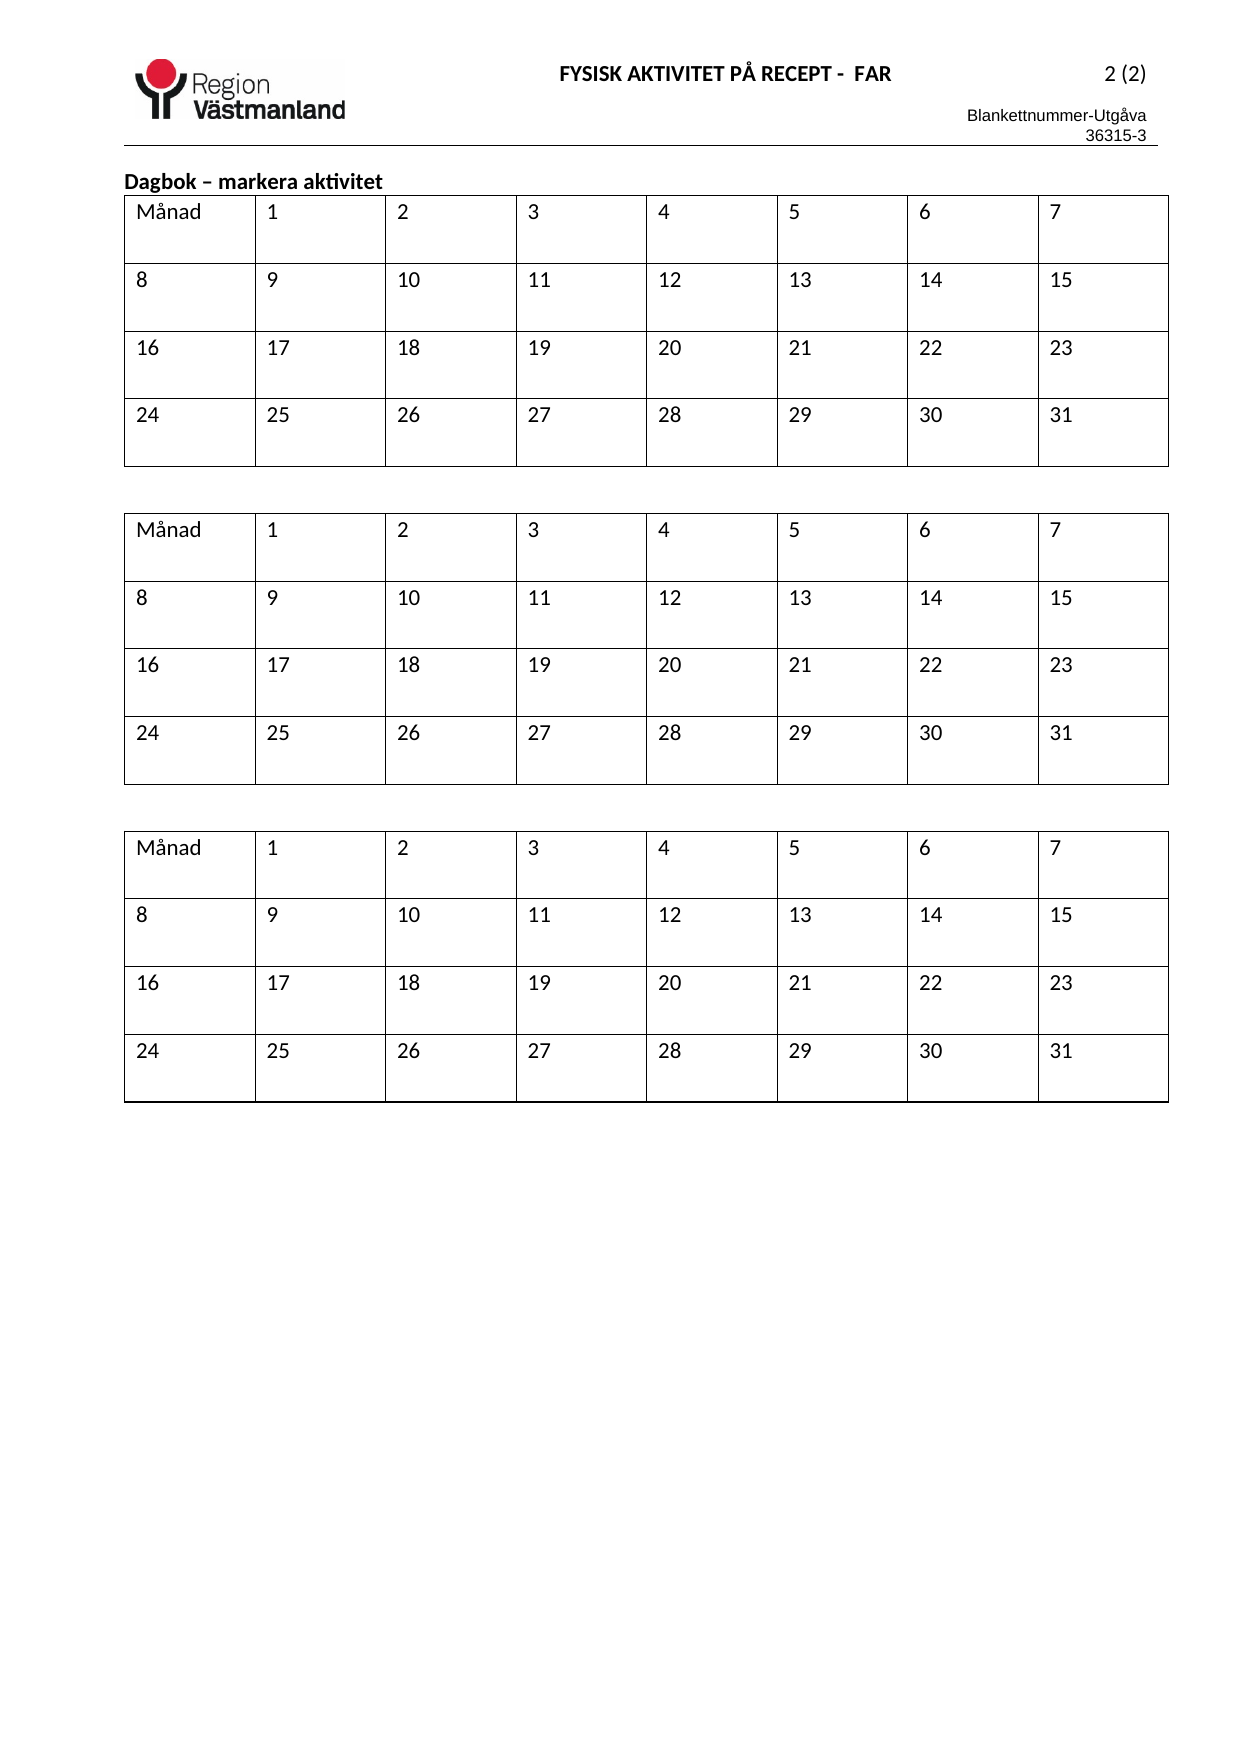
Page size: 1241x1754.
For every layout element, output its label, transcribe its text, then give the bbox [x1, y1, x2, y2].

table_header 3 [517, 514, 646, 581]
table_cell 30 [908, 1035, 1038, 1101]
table_cell 25 [256, 1035, 385, 1101]
table_cell 14 [908, 899, 1038, 966]
table_header 4 [647, 514, 777, 581]
table_cell 12 [647, 264, 777, 331]
table_cell 22 [908, 967, 1038, 1034]
table_header 6 [908, 196, 1038, 263]
table_cell 15 [1039, 264, 1168, 331]
table_header 1 [256, 196, 385, 263]
table_cell 30 [908, 717, 1038, 784]
table_cell 10 [386, 582, 516, 648]
table_cell 11 [517, 582, 646, 648]
table_cell 19 [517, 332, 646, 398]
table_cell 21 [778, 649, 907, 716]
table_cell 9 [256, 899, 385, 966]
table_cell 28 [647, 717, 777, 784]
table_cell 19 [517, 649, 646, 716]
table_header 3 [517, 196, 646, 263]
table_cell 27 [517, 717, 646, 784]
table_header 2 [386, 196, 516, 263]
table_cell 13 [778, 899, 907, 966]
table_cell 11 [517, 899, 646, 966]
table_cell 20 [647, 967, 777, 1034]
table_cell 29 [778, 399, 907, 466]
table_cell 29 [778, 1035, 907, 1101]
table_cell 17 [256, 332, 385, 398]
table_cell 29 [778, 717, 907, 784]
table_cell 8 [125, 582, 255, 648]
table_cell 31 [1039, 399, 1168, 466]
table_cell 23 [1039, 967, 1168, 1034]
table_header Månad [125, 832, 255, 898]
subtitle Dagbok – markera aktivitet [124, 167, 1157, 195]
table_cell 9 [256, 264, 385, 331]
table_header 4 [647, 196, 777, 263]
table_cell 27 [517, 1035, 646, 1101]
table_cell 10 [386, 264, 516, 331]
table_header 4 [647, 832, 777, 898]
table_cell 15 [1039, 582, 1168, 648]
table_header 2 [386, 832, 516, 898]
table_cell 24 [125, 1035, 255, 1101]
table_cell 20 [647, 332, 777, 398]
table_header 1 [256, 514, 385, 581]
table_cell 17 [256, 967, 385, 1034]
table_cell 13 [778, 582, 907, 648]
table_cell 30 [908, 399, 1038, 466]
table_cell 15 [1039, 899, 1168, 966]
table_cell 8 [125, 264, 255, 331]
table_cell 24 [125, 399, 255, 466]
table_cell 28 [647, 1035, 777, 1101]
table_cell 8 [125, 899, 255, 966]
table_cell 20 [647, 649, 777, 716]
table_header 5 [778, 514, 907, 581]
table_cell 9 [256, 582, 385, 648]
table_cell 16 [125, 967, 255, 1034]
table_cell 18 [386, 649, 516, 716]
table_header 5 [778, 196, 907, 263]
table_cell 23 [1039, 332, 1168, 398]
table_cell 11 [517, 264, 646, 331]
table_cell 19 [517, 967, 646, 1034]
table_cell 21 [778, 332, 907, 398]
table_cell 10 [386, 899, 516, 966]
table_header 7 [1039, 196, 1168, 263]
table_cell 22 [908, 649, 1038, 716]
table_cell 14 [908, 582, 1038, 648]
table_cell 31 [1039, 717, 1168, 784]
table_header 7 [1039, 514, 1168, 581]
table_header 6 [908, 832, 1038, 898]
table_cell 18 [386, 967, 516, 1034]
table_cell 12 [647, 582, 777, 648]
table_header 7 [1039, 832, 1168, 898]
table_cell 25 [256, 399, 385, 466]
table_cell 22 [908, 332, 1038, 398]
table_cell 16 [125, 649, 255, 716]
table_cell 25 [256, 717, 385, 784]
table_header 2 [386, 514, 516, 581]
table_header 1 [256, 832, 385, 898]
table_cell 31 [1039, 1035, 1168, 1101]
table_header Månad [125, 514, 255, 581]
table_cell 26 [386, 1035, 516, 1101]
table_header 5 [778, 832, 907, 898]
table_cell 24 [125, 717, 255, 784]
table_header 6 [908, 514, 1038, 581]
table_cell 26 [386, 399, 516, 466]
table_cell 12 [647, 899, 777, 966]
table_cell 16 [125, 332, 255, 398]
table_cell 17 [256, 649, 385, 716]
table_header 3 [517, 832, 646, 898]
picture [135, 59, 345, 119]
table_cell 13 [778, 264, 907, 331]
table_header Månad [125, 196, 255, 263]
table_cell 18 [386, 332, 516, 398]
table_cell 14 [908, 264, 1038, 331]
table_cell 27 [517, 399, 646, 466]
table_cell 26 [386, 717, 516, 784]
table_cell 21 [778, 967, 907, 1034]
table_cell 23 [1039, 649, 1168, 716]
table_cell 28 [647, 399, 777, 466]
